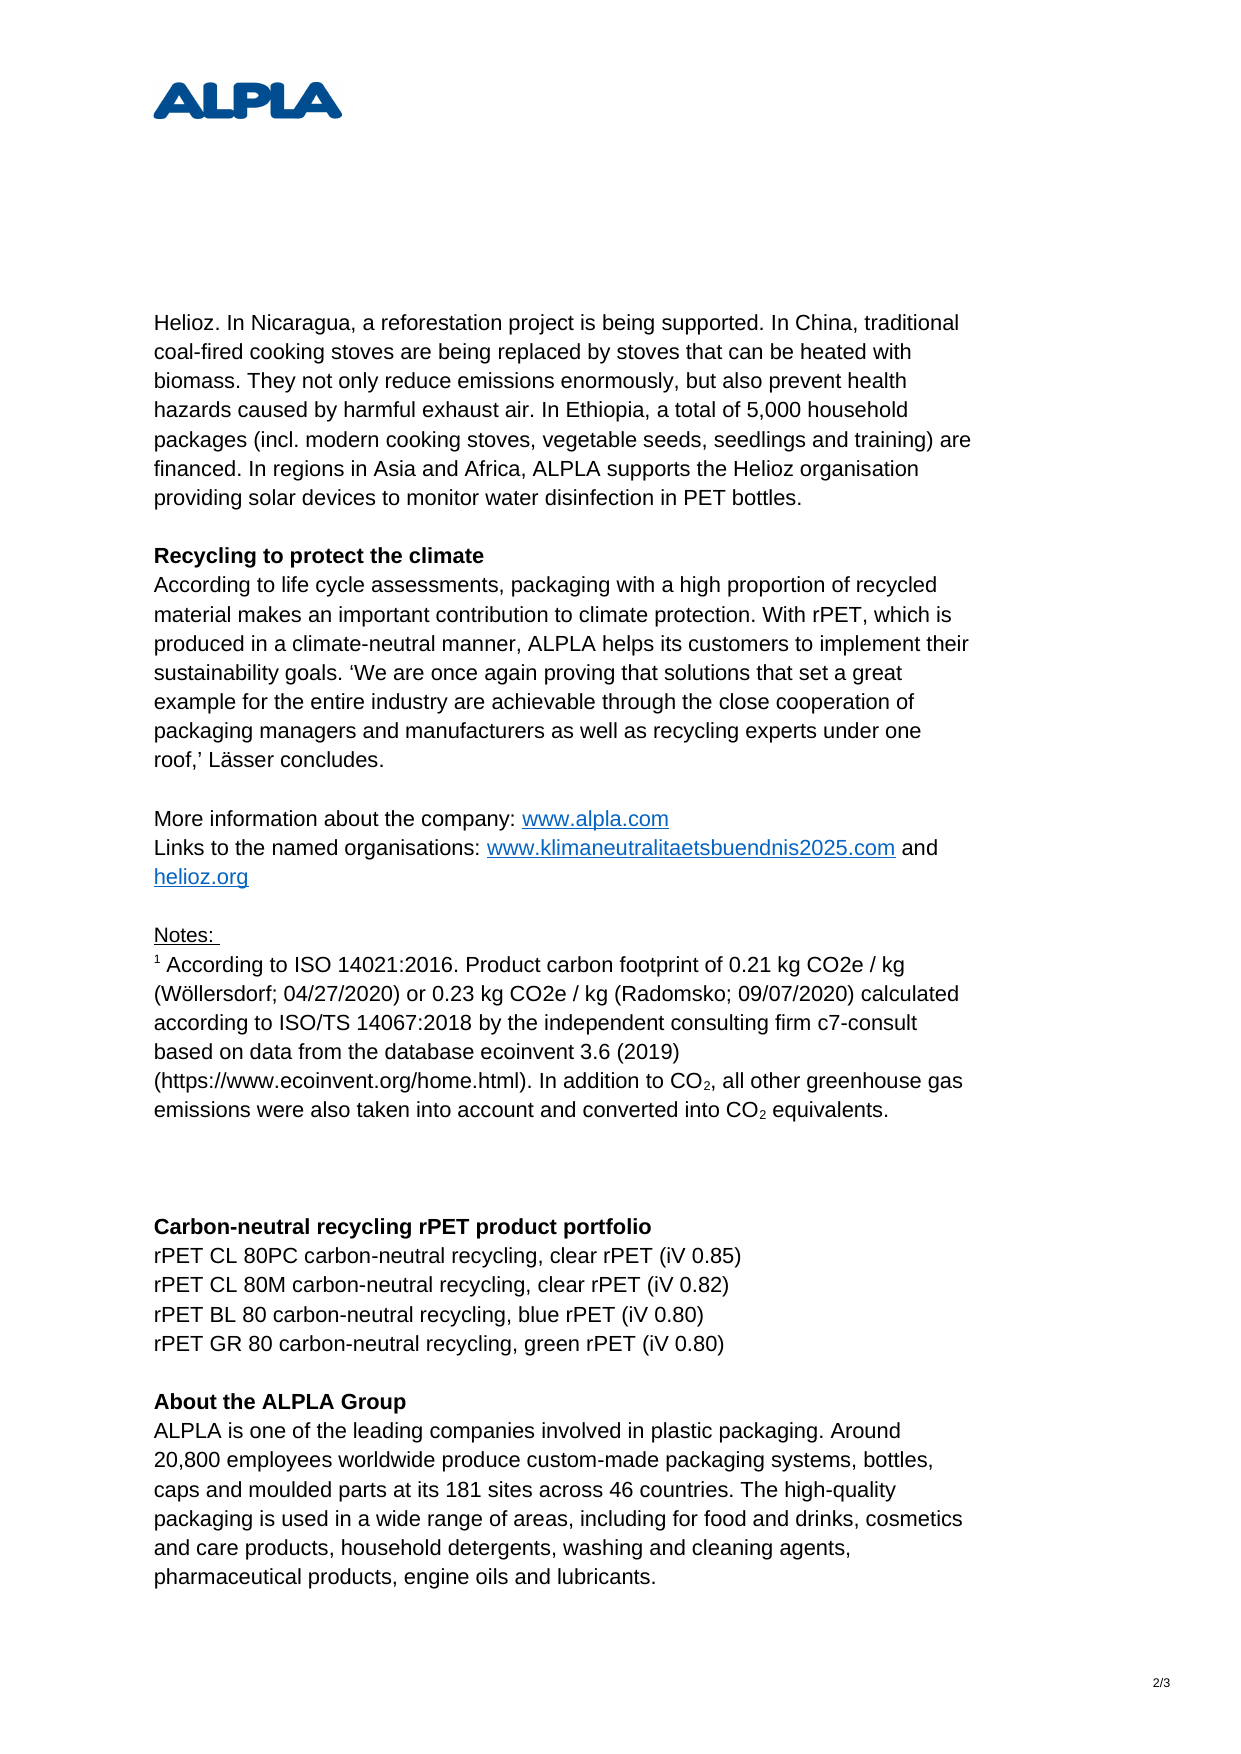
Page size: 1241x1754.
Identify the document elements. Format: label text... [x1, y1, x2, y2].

text Recycling to protect the climate [153, 540, 974, 569]
text rPET GR 80 carbon-neutral recycling, green rPET (iV 0.80) [153, 1328, 974, 1357]
text More information about the company: www.alpla.com [153, 803, 974, 832]
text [153, 1415, 974, 1590]
text About the ALPLA Group [153, 1386, 974, 1415]
text According to life cycle assessments, packaging with a high proportion of recycled material makes an important contribution to climate protection. With rPET, which is produced in a climate-neutral manner, ALPLA helps its customers to implement their sustainability goals. ‘We are once again proving that solutions that set a great example for the entire industry are achievable through the close cooperation of packaging managers and manufacturers as well as recycling experts under one roof,’ Lässer concludes. [153, 569, 974, 774]
text 1 According to ISO 14021:2016. Product carbon footprint of 0.21 kg CO2e / kg (Wöllersdorf; 04/27/2020) or 0.23 kg CO2e / kg (Radomsko; 09/07/2020) calculated according to ISO/TS 14067:2018 by the independent consulting firm c7-consult based on data from the database ecoinvent 3.6 (2019) (https://www.ecoinvent.org/home.html). In addition to CO2, all other greenhouse gas emissions were also taken into account and converted into CO2 equivalents. [153, 949, 974, 1124]
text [153, 307, 974, 540]
text Links to the named organisations: www.klimaneutralitaetsbuendnis2025.com and helioz.org [153, 832, 974, 890]
picture [153, 82, 342, 119]
text rPET CL 80M carbon-neutral recycling, clear rPET (iV 0.82) [153, 1269, 974, 1299]
text rPET BL 80 carbon-neutral recycling, blue rPET (iV 0.80) [153, 1299, 974, 1328]
text Notes: [153, 919, 974, 949]
text Carbon-neutral recycling rPET product portfolio [153, 1211, 974, 1240]
text rPET CL 80PC carbon-neutral recycling, clear rPET (iV 0.85) [153, 1240, 974, 1269]
